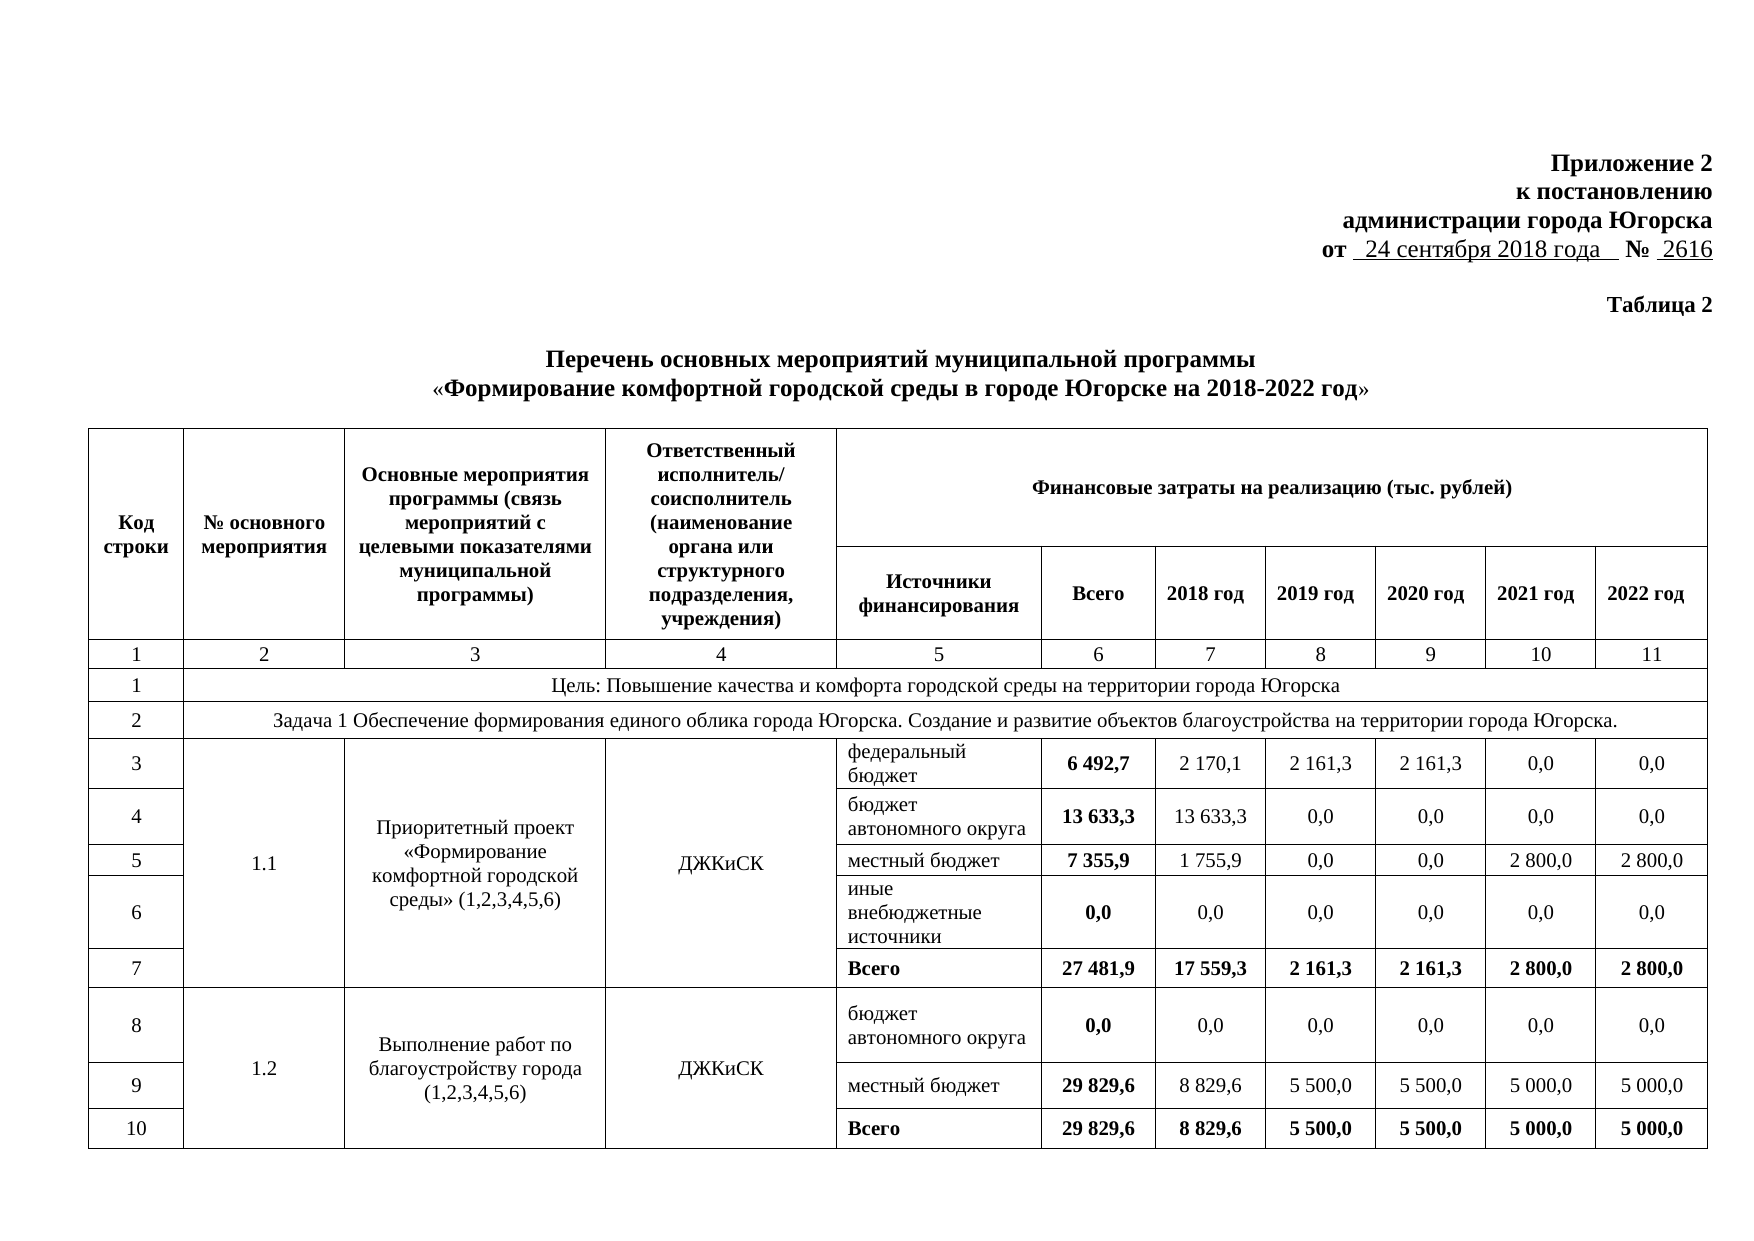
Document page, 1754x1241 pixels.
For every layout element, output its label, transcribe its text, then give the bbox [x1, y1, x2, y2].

table_cell 13 633,3 [1156, 789, 1265, 844]
table_cell 0,0 [1376, 988, 1485, 1062]
table_cell Всего [1042, 547, 1155, 639]
table_cell 1.1 [184, 739, 344, 987]
table_cell 0,0 [1042, 876, 1155, 948]
table_cell 1 [89, 669, 183, 701]
table_cell 5 500,0 [1266, 1063, 1375, 1108]
table_cell 0,0 [1596, 988, 1707, 1062]
table_cell местный бюджет [837, 1063, 1041, 1108]
table_cell 1 [89, 640, 183, 668]
table_cell Выполнение работ по благоустройству города (1,2,3,4,5,6) [345, 988, 605, 1148]
table_cell 0,0 [1486, 789, 1595, 844]
table_cell Источники финансирования [837, 547, 1041, 639]
table_cell 29 829,6 [1042, 1109, 1155, 1148]
table_cell 8 829,6 [1156, 1109, 1265, 1148]
table_cell ДЖКиСК [606, 988, 836, 1148]
table_cell 5 [89, 845, 183, 875]
table_cell 0,0 [1156, 988, 1265, 1062]
table_cell федеральный бюджет [837, 739, 1041, 787]
table_cell 0,0 [1486, 988, 1595, 1062]
table_cell Всего [837, 949, 1041, 987]
table_cell 2 800,0 [1596, 845, 1707, 875]
table_header Основные мероприятия программы (связь мероприятий с целевыми показателями муниципальной программы) [345, 429, 605, 639]
table_cell 8 [1266, 640, 1375, 668]
table_cell 2 170,1 [1156, 739, 1265, 787]
table_cell 9 [89, 1063, 183, 1108]
table_cell 2020 год [1376, 547, 1485, 639]
table_cell 5 500,0 [1376, 1063, 1485, 1108]
table_cell 3 [345, 640, 605, 668]
table_cell 2 [89, 702, 183, 738]
table_cell 27 481,9 [1042, 949, 1155, 987]
table_header Код строки [89, 429, 183, 639]
text от 24 сентября 2018 года № 2616 [89, 234, 1713, 263]
table_cell 2 161,3 [1376, 949, 1485, 987]
table_cell 4 [606, 640, 836, 668]
table_cell 0,0 [1156, 876, 1265, 948]
table_cell 0,0 [1266, 789, 1375, 844]
table_cell Всего [837, 1109, 1041, 1148]
table_header № основного мероприятия [184, 429, 344, 639]
table_cell Задача 1 Обеспечение формирования единого облика города Югорска. Создание и развитие объектов благоустройства на территории города Югорска. [184, 702, 1707, 738]
table_cell 7 [1156, 640, 1265, 668]
table_cell Цель: Повышение качества и комфорта городской среды на территории города Югорска [184, 669, 1707, 701]
table_cell 3 [89, 739, 183, 787]
table_cell 6 492,7 [1042, 739, 1155, 787]
table_cell 2 800,0 [1486, 845, 1595, 875]
text к постановлению [89, 176, 1713, 205]
table_cell 5 500,0 [1376, 1109, 1485, 1148]
table_header Финансовые затраты на реализацию (тыс. рублей) [837, 429, 1707, 546]
table_cell 0,0 [1266, 988, 1375, 1062]
table_cell 6 [1042, 640, 1155, 668]
table_cell 8 829,6 [1156, 1063, 1265, 1108]
table_cell 2018 год [1156, 547, 1265, 639]
table_cell 0,0 [1042, 988, 1155, 1062]
table_cell 0,0 [1486, 739, 1595, 787]
table_cell 10 [1486, 640, 1595, 668]
table_cell 2019 год [1266, 547, 1375, 639]
text «Формирование комфортной городской среды в городе Югорске на 2018-2022 год» [89, 373, 1713, 402]
table_cell 5 000,0 [1596, 1109, 1707, 1148]
table_cell 0,0 [1266, 876, 1375, 948]
table_cell 2022 год [1596, 547, 1707, 639]
table_cell 0,0 [1596, 739, 1707, 787]
table_cell 6 [89, 876, 183, 948]
table_cell 0,0 [1486, 876, 1595, 948]
table_cell 0,0 [1596, 876, 1707, 948]
text Таблица 2 [89, 291, 1713, 318]
table_cell Приоритетный проект «Формирование комфортной городской среды» (1,2,3,4,5,6) [345, 739, 605, 987]
table_cell 2 [184, 640, 344, 668]
text администрации города Югорска [89, 205, 1713, 234]
table_cell 0,0 [1266, 845, 1375, 875]
text Перечень основных мероприятий муниципальной программы [89, 344, 1713, 373]
table_cell 0,0 [1376, 876, 1485, 948]
table_cell 0,0 [1376, 845, 1485, 875]
table_cell 1.2 [184, 988, 344, 1148]
table_cell иные внебюджетные источники [837, 876, 1041, 948]
table_cell 8 [89, 988, 183, 1062]
table_cell 0,0 [1376, 789, 1485, 844]
table_cell 4 [89, 789, 183, 844]
table_cell 0,0 [1596, 789, 1707, 844]
table_cell 2 161,3 [1376, 739, 1485, 787]
table_cell ДЖКиСК [606, 739, 836, 987]
table_cell 10 [89, 1109, 183, 1148]
table_cell 2 161,3 [1266, 949, 1375, 987]
table_cell 17 559,3 [1156, 949, 1265, 987]
table_cell 9 [1376, 640, 1485, 668]
table_cell 11 [1596, 640, 1707, 668]
table_cell 7 355,9 [1042, 845, 1155, 875]
table_cell 7 [89, 949, 183, 987]
table_cell 5 000,0 [1596, 1063, 1707, 1108]
table_cell бюджет автономного округа [837, 789, 1041, 844]
table_cell 29 829,6 [1042, 1063, 1155, 1108]
table_cell 2 800,0 [1486, 949, 1595, 987]
table_header Ответственный исполнитель/ соисполнитель (наименование органа или структурного подразделения, учреждения) [606, 429, 836, 639]
table_cell 5 500,0 [1266, 1109, 1375, 1148]
table_cell 5 000,0 [1486, 1109, 1595, 1148]
text Приложение 2 [89, 148, 1713, 176]
table_cell 2021 год [1486, 547, 1595, 639]
table_cell 2 161,3 [1266, 739, 1375, 787]
table_cell местный бюджет [837, 845, 1041, 875]
table_cell 13 633,3 [1042, 789, 1155, 844]
table_cell бюджет автономного округа [837, 988, 1041, 1062]
table_cell 5 [837, 640, 1041, 668]
table_cell 5 000,0 [1486, 1063, 1595, 1108]
table_cell 2 800,0 [1596, 949, 1707, 987]
table_cell 1 755,9 [1156, 845, 1265, 875]
